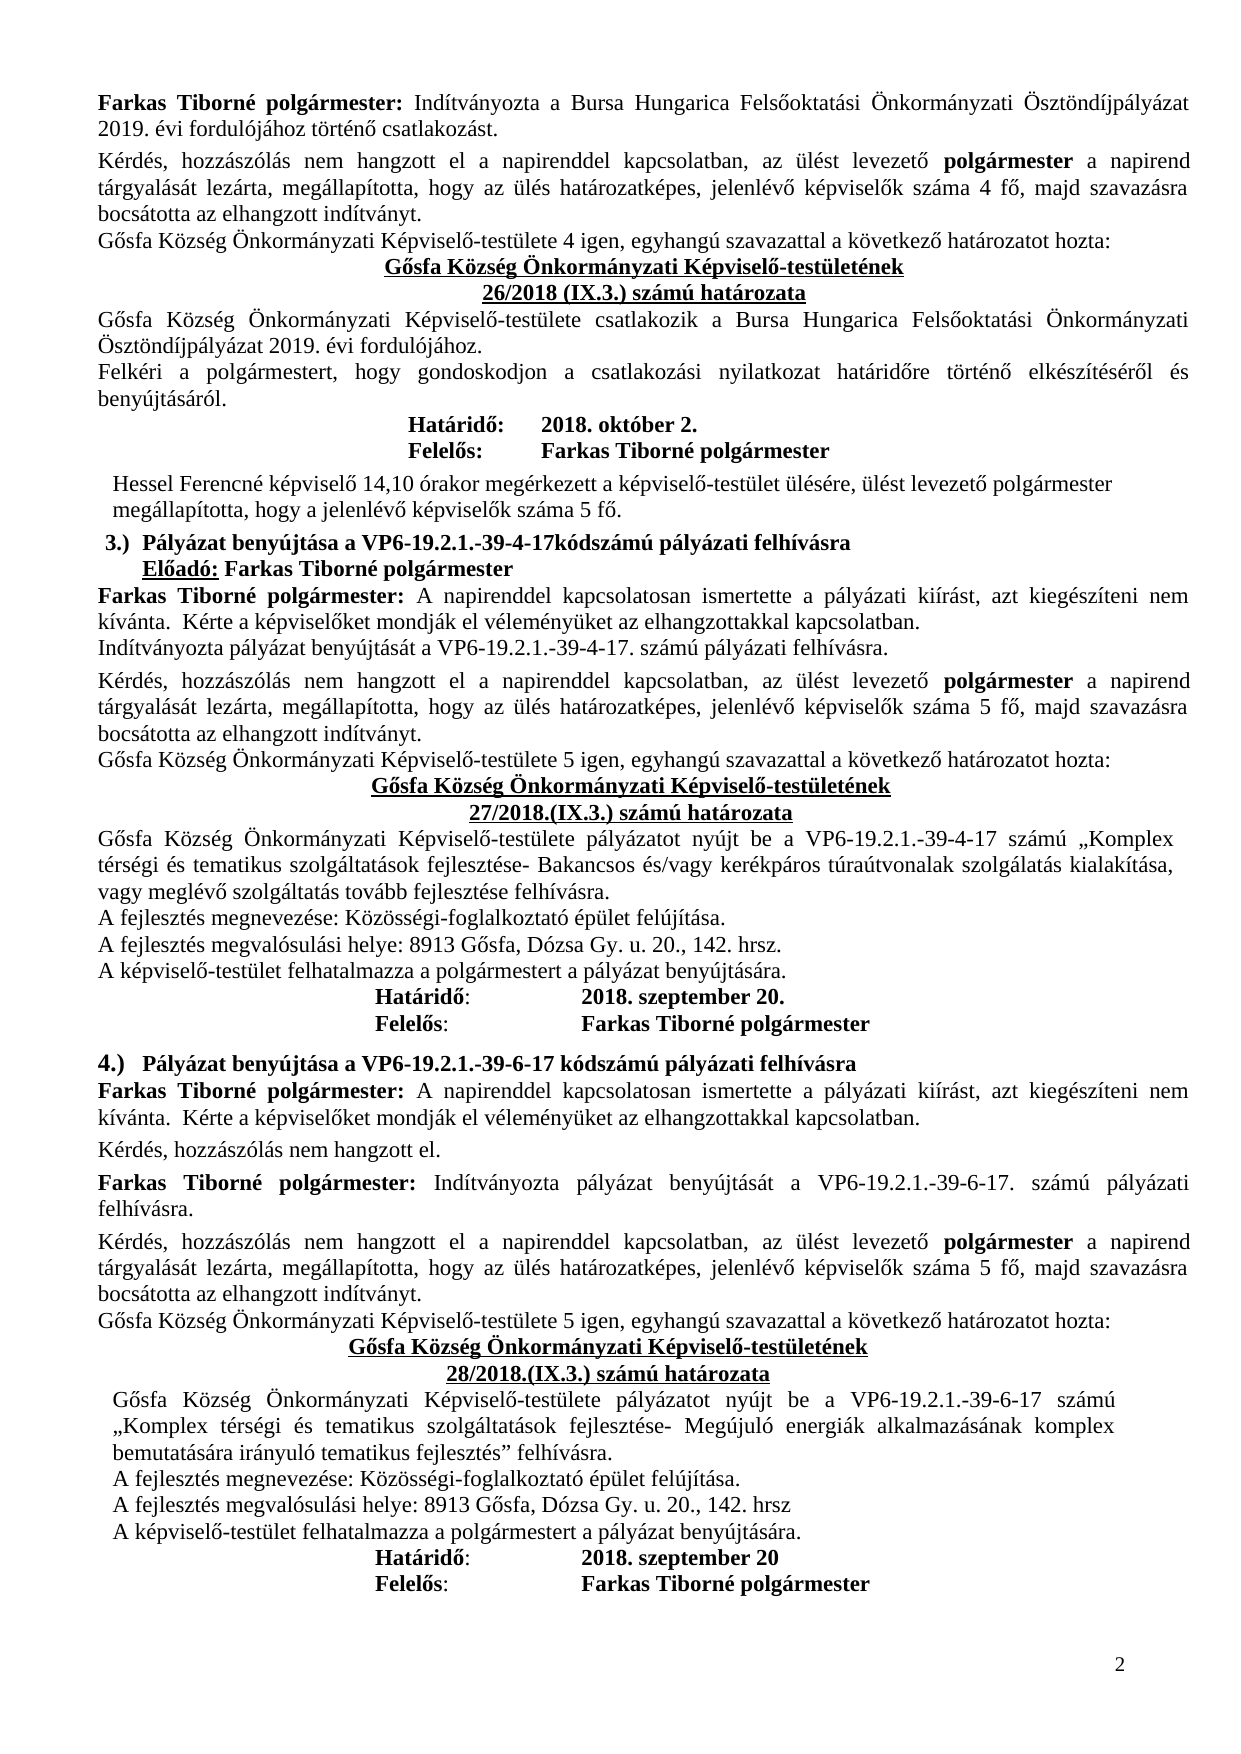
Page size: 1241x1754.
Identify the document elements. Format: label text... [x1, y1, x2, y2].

text Gősfa Község Önkormányzati Képviselő-testületének 26/2018 (IX.3.) számú határozata [98, 253, 1190, 306]
list Pályázat benyújtása a VP6-19.2.1.-39-4-17kódszámú pályázati felhívásra [105, 529, 1125, 555]
text A képviselő-testület felhatalmazza a polgármestert a pályázat benyújtására. [112, 1518, 1117, 1544]
text Hessel Ferencné képviselő 14,10 órakor megérkezett a képviselő-testület ülésére, ülést levezető polgármester megállapította, hogy a jelenlévő képviselők száma 5 fő. [112, 470, 1125, 523]
text Határidő: 2018. október 2. [98, 411, 1190, 437]
list A képviselő-testület felhatalmazza a polgármestert a pályázat benyújtására. [98, 957, 1176, 983]
text A fejlesztés megvalósulási helye: 8913 Gősfa, Dózsa Gy. u. 20., 142. hrsz [112, 1491, 1117, 1518]
list Pályázat benyújtása a VP6-19.2.1.-39-6-17 kódszámú pályázati felhívásra [98, 1048, 1074, 1077]
text Kérdés, hozzászólás nem hangzott el a napirenddel kapcsolatban, az ülést levezető polgármester a napirend tárgyalását lezárta, megállapította, hogy az ülés határozatképes, jelenlévő képviselők száma 4 fő, majd szavazásra bocsátotta az elhangzott indítványt. [98, 148, 1190, 227]
list Gősfa Község Önkormányzati Képviselő-testületének 27/2018.(IX.3.) számú határozata [187, 772, 1074, 825]
text Határidő: 2018. szeptember 20 [112, 1544, 1117, 1570]
list A fejlesztés megvalósulási helye: 8913 Gősfa, Dózsa Gy. u. 20., 142. hrsz. [98, 931, 1176, 957]
text Gősfa Község Önkormányzati Képviselő-testülete csatlakozik a Bursa Hungarica Felsőoktatási Önkormányzati Ösztöndíjpályázat 2019. évi fordulójához. [98, 306, 1190, 358]
text Gősfa Község Önkormányzati Képviselő-testülete pályázatot nyújt be a VP6-19.2.1.-39-6-17 számú „Komplex térségi és tematikus szolgáltatások fejlesztése- Megújuló energiák alkalmazásának komplex bemutatására irányuló tematikus fejlesztés” felhívásra. [112, 1386, 1117, 1465]
text Gősfa Község Önkormányzati Képviselő-testülete 5 igen, egyhangú szavazattal a következő határozatot hozta: [98, 746, 1190, 772]
text Felkéri a polgármestert, hogy gondoskodjon a csatlakozási nyilatkozat határidőre történő elkészítéséről és benyújtásáról. [98, 358, 1190, 411]
text Felelős: Farkas Tiborné polgármester [112, 1010, 1125, 1036]
text Farkas Tiborné polgármester: Indítványozta pályázat benyújtását a VP6-19.2.1.-39-6-17. számú pályázati felhívásra. [98, 1169, 1190, 1222]
text Felelős: Farkas Tiborné polgármester [112, 437, 1125, 464]
text Határidő: 2018. szeptember 20. [112, 983, 1125, 1010]
text A fejlesztés megnevezése: Közösségi-foglalkoztató épület felújítása. [112, 1465, 1117, 1491]
text Előadó: Farkas Tiborné polgármester [142, 555, 1125, 582]
text Farkas Tiborné polgármester: A napirenddel kapcsolatosan ismertette a pályázati kiírást, azt kiegészíteni nem kívánta. Kérte a képviselőket mondják el véleményüket az elhangzottakkal kapcsolatban. [98, 582, 1190, 634]
text Gősfa Község Önkormányzati Képviselő-testülete 5 igen, egyhangú szavazattal a következő határozatot hozta: [98, 1307, 1191, 1333]
text Kérdés, hozzászólás nem hangzott el a napirenddel kapcsolatban, az ülést levezető polgármester a napirend tárgyalását lezárta, megállapította, hogy az ülés határozatképes, jelenlévő képviselők száma 5 fő, majd szavazásra bocsátotta az elhangzott indítványt. [98, 667, 1190, 746]
text Farkas Tiborné polgármester: Indítványozta a Bursa Hungarica Felsőoktatási Önkormányzati Ösztöndíjpályázat 2019. évi fordulójához történő csatlakozást. [98, 89, 1190, 141]
text Felelős: Farkas Tiborné polgármester [112, 1570, 1117, 1597]
text Farkas Tiborné polgármester: A napirenddel kapcsolatosan ismertette a pályázati kiírást, azt kiegészíteni nem kívánta. Kérte a képviselőket mondják el véleményüket az elhangzottakkal kapcsolatban. [98, 1077, 1190, 1130]
list Gősfa Község Önkormányzati Képviselő-testülete pályázatot nyújt be a VP6-19.2.1.-39-4-17 számú „Komplex térségi és tematikus szolgáltatások fejlesztése- Bakancsos és/vagy kerékpáros túraútvonalak szolgálatás kialakítása, vagy meglévő szolgáltatás tovább fejlesztése felhívásra. [98, 825, 1176, 904]
list Gősfa Község Önkormányzati Képviselő-testületének 28/2018.(IX.3.) számú határozata [142, 1333, 1074, 1386]
text Kérdés, hozzászólás nem hangzott el. [98, 1136, 1190, 1163]
list A fejlesztés megnevezése: Közösségi-foglalkoztató épület felújítása. [98, 904, 1176, 931]
text Gősfa Község Önkormányzati Képviselő-testülete 4 igen, egyhangú szavazattal a következő határozatot hozta: [98, 227, 1190, 253]
text Kérdés, hozzászólás nem hangzott el a napirenddel kapcsolatban, az ülést levezető polgármester a napirend tárgyalását lezárta, megállapította, hogy az ülés határozatképes, jelenlévő képviselők száma 5 fő, majd szavazásra bocsátotta az elhangzott indítványt. [98, 1228, 1190, 1307]
text Indítványozta pályázat benyújtását a VP6-19.2.1.-39-4-17. számú pályázati felhívásra. [98, 634, 1190, 661]
